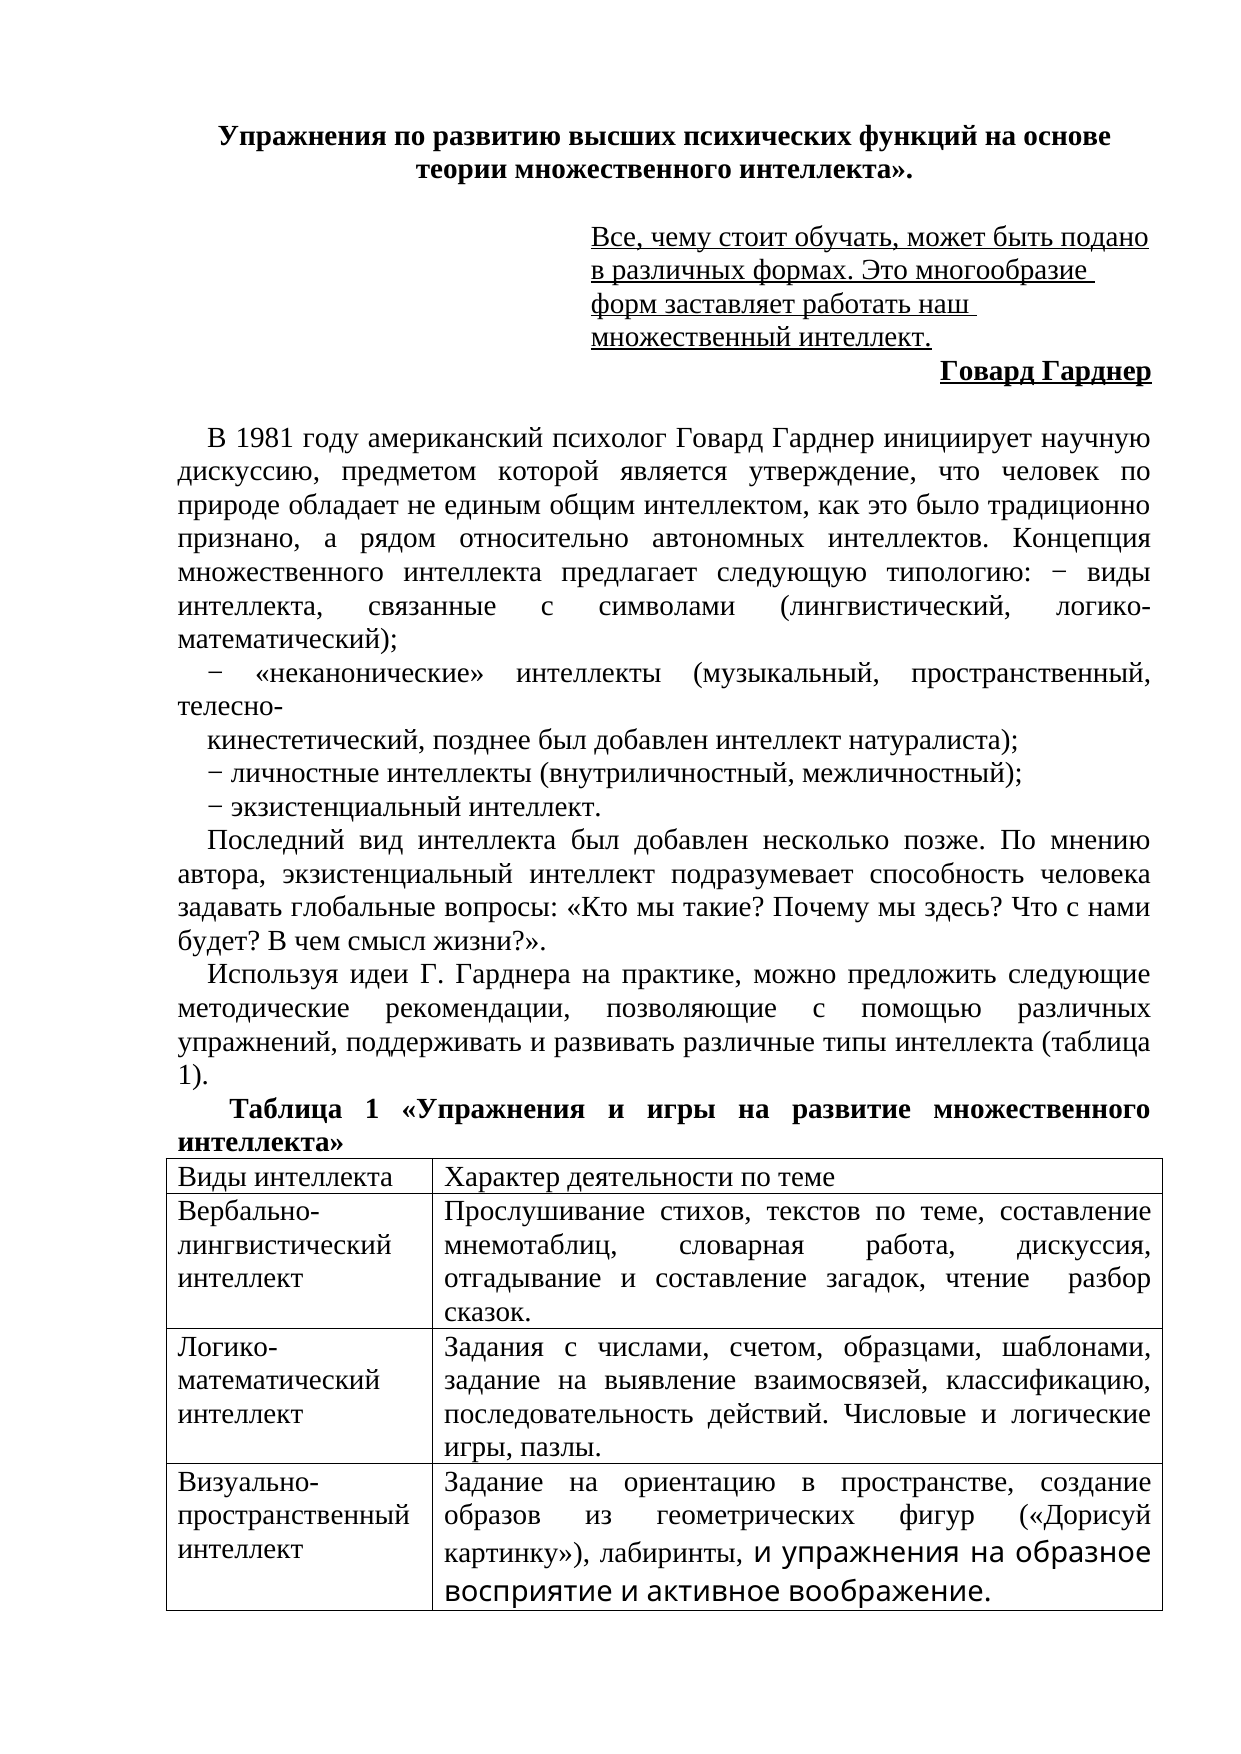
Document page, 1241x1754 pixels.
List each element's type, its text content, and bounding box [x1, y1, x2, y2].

text − экзистенциальный интеллект. [177, 789, 1152, 822]
text В 1981 году американский психолог Говард Гарднер инициирует научную дискуссию, предметом которой является утверждение, что человек по природе обладает не единым общим интеллектом, как это было традиционно признано, а рядом относительно автономных интеллектов. Концепция множественного интеллекта предлагает следующую типологию: − виды интеллекта, связанные с символами (лингвистический, логико-математический); [177, 420, 1152, 655]
text Используя идеи Г. Гарднера на практике, можно предложить следующие методические рекомендации, позволяющие с помощью различных упражнений, поддерживать и развивать различные типы интеллекта (таблица 1). [177, 957, 1152, 1091]
text Упражнения по развитию высших психических функций на основе теории множественного интеллекта». [177, 118, 1152, 185]
table_header Виды интеллекта [167, 1159, 432, 1192]
text Таблица 1 «Упражнения и игры на развитие множественного интеллекта» [177, 1091, 1152, 1158]
text Говард Гарднер [591, 353, 1152, 386]
text кинестетический, позднее был добавлен интеллект натуралиста); [177, 722, 1152, 755]
text Последний вид интеллекта был добавлен несколько позже. По мнению автора, экзистенциальный интеллект подразумевает способность человека задавать глобальные вопросы: «Кто мы такие? Почему мы здесь? Что с нами будет? В чем смысл жизни?». [177, 822, 1152, 957]
text − личностные интеллекты (внутриличностный, межличностный); [177, 755, 1152, 789]
table_cell Логико-математический интеллект [167, 1329, 432, 1463]
text − «неканонические» интеллекты (музыкальный, пространственный, телесно- [177, 655, 1152, 722]
table_cell Визуально-пространственный интеллект [167, 1464, 432, 1610]
text Все, чему стоит обучать, может быть подано в различных формах. Это многообразие форм заставляет работать наш множественный интеллект. [591, 219, 1152, 353]
table_header Характер деятельности по теме [433, 1159, 1162, 1192]
table_cell Задание на ориентацию в пространстве, создание образов из геометрических фигур («Дорисуй картинку»), лабиринты, и упражнения на образное восприятие и активное воображение. [433, 1464, 1162, 1610]
table_cell Прослушивание стихов, текстов по теме, составление мнемотаблиц, словарная работа, дискуссия, отгадывание и составление загадок, чтение разбор сказок. [433, 1194, 1162, 1328]
table_cell Задания с числами, счетом, образцами, шаблонами, задание на выявление взаимосвязей, классификацию, последовательность действий. Числовые и логические игры, пазлы. [433, 1329, 1162, 1463]
table_cell Вербально-лингвистический интеллект [167, 1194, 432, 1328]
